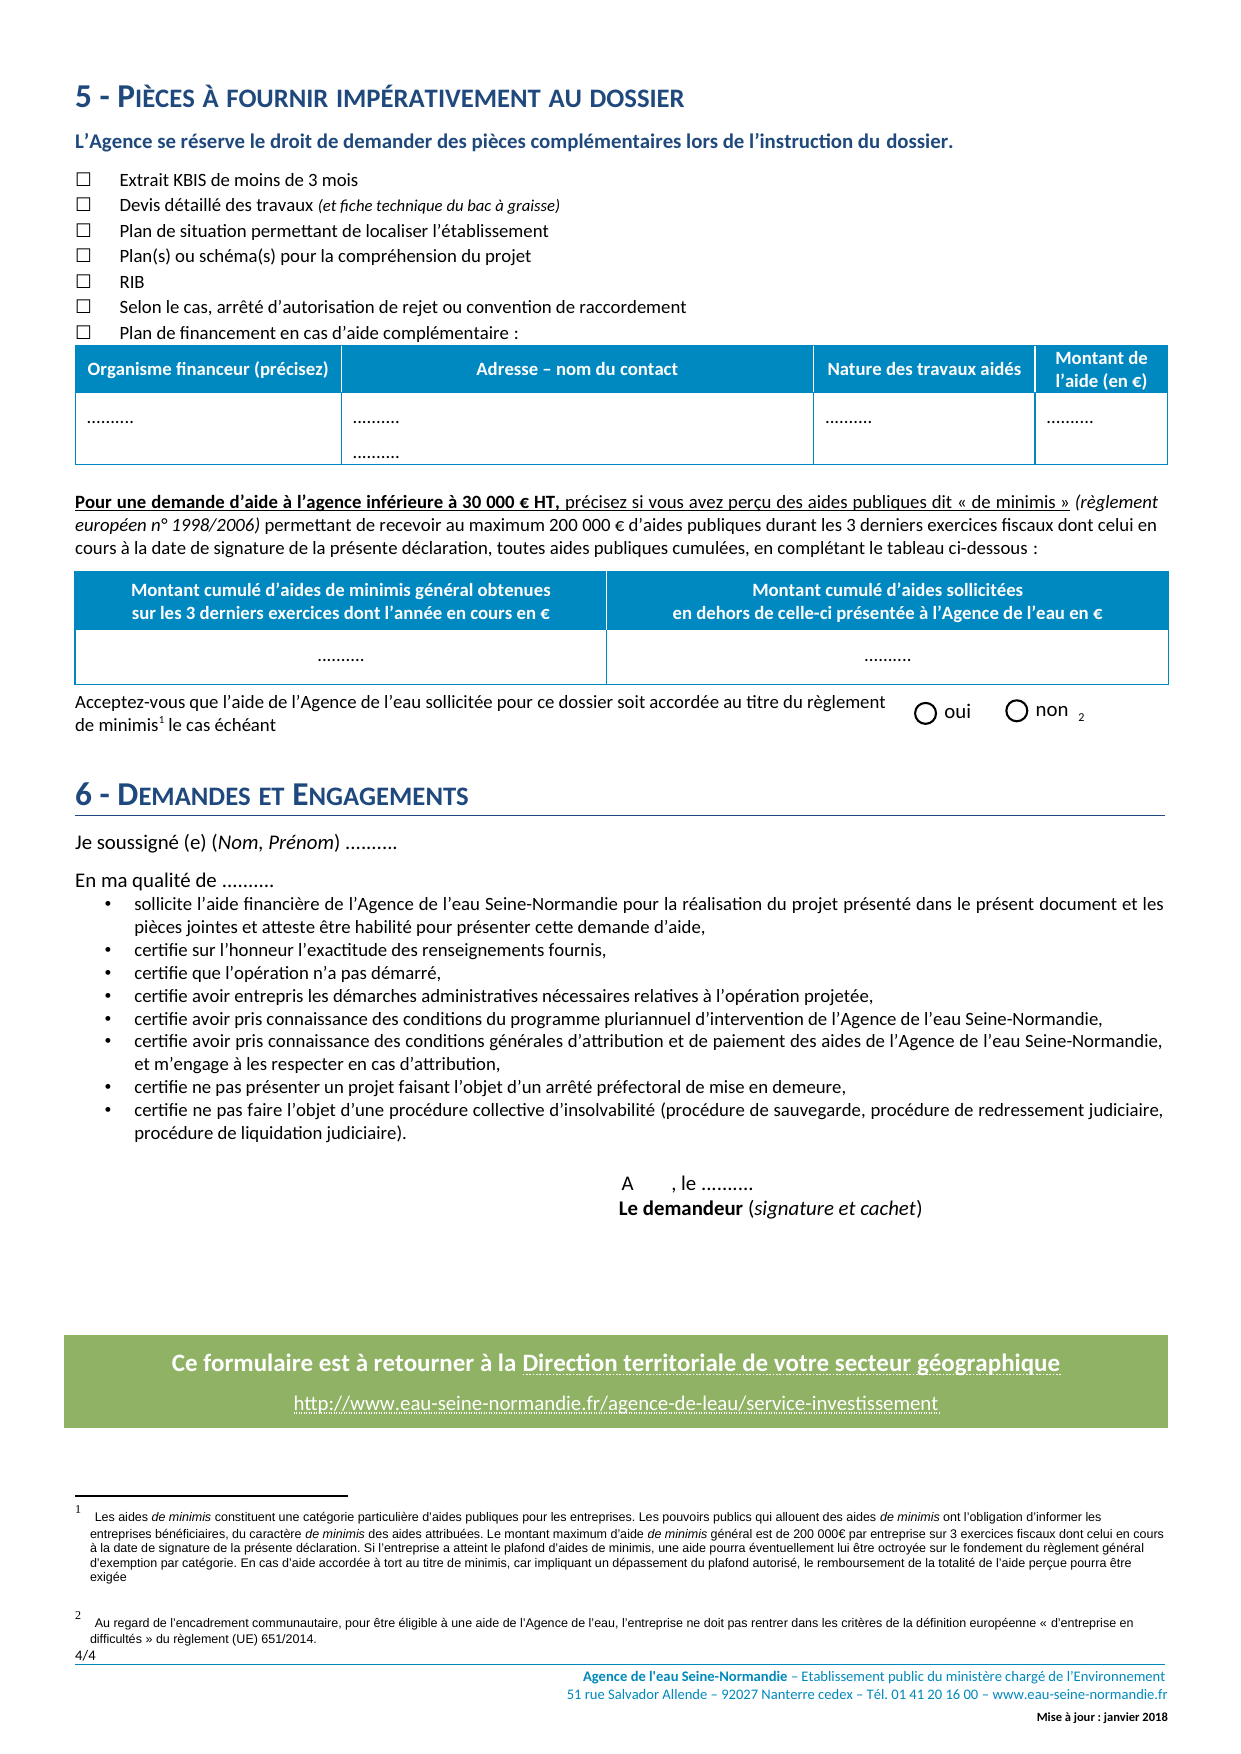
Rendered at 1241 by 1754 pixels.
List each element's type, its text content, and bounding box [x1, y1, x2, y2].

list certifie que l’opération n’a pas démarré, [104, 961, 1165, 984]
table_header Adresse – nom du contact [342, 346, 813, 392]
list certifie ne pas présenter un projet faisant l’objet d’un arrêté préfectoral de mise en demeure, [104, 1076, 1165, 1098]
text Pour une demande d’aide à l’agence inférieure à 30 000 € HT, précisez si vous avez perçu des aides publiques dit « de minimis » (règlement européen n° 1998/2006) permettant de recevoir au maximum 200 000 € d’aides publiques durant les 3 derniers exercices fiscaux dont celui en cours à la date de signature de la présente déclaration, toutes aides publiques cumulées, en complétant le tableau ci-dessous : [75, 490, 1158, 559]
text L’Agence se réserve le droit de demander des pièces complémentaires lors de l’instruction du dossier. [75, 128, 1165, 154]
list Plan de situation permettant de localiser l’établissement [75, 217, 1165, 243]
table_cell [342, 393, 813, 463]
picture [802, 1672, 808, 1679]
text En ma qualité de [75, 867, 1165, 892]
table_header Organisme financeur (précisez) [76, 346, 341, 392]
picture [929, 1690, 939, 1697]
table_header Montant de l’aide (en €) [1036, 346, 1167, 392]
table_header Montant cumulé d’aides sollicitées en dehors de celle-ci présentée à l’Agence de l’eau en € [607, 571, 1169, 630]
list Selon le cas, arrêté d’autorisation de rejet ou convention de raccordement [75, 294, 1165, 319]
table_header Nature des travaux aidés [814, 346, 1034, 392]
picture [866, 1690, 873, 1699]
list certifie ne pas faire l’objet d’une procédure collective d’insolvabilité (procédure de sauvegarde, procédure de redressement judiciaire, procédure de liquidation judiciaire). [104, 1098, 1165, 1144]
list Devis détaillé des travaux (et fiche technique du bac à graisse) [75, 192, 1165, 217]
table_cell Acceptez-vous que l’aide de l’Agence de l’eau sollicitée pour ce dossier soit accordée au titre du règlement de minimis le cas échéant [64, 684, 902, 742]
text 6 - Demandes et Engagements [75, 772, 1165, 815]
table_header Montant cumulé d’aides de minimis général obtenues sur les 3 derniers exercices dont l’année en cours en € [76, 571, 606, 630]
list RIB [75, 268, 1165, 294]
list Plan(s) ou schéma(s) pour la compréhension du projet [75, 243, 1165, 268]
list Extrait KBIS de moins de 3 mois [75, 166, 1165, 192]
list Plan de financement en cas d’aide complémentaire : [75, 319, 1165, 345]
list certifie sur l’honneur l’exactitude des renseignements fournis, [104, 938, 1165, 961]
text Le demandeur (signature et cachet) [619, 1195, 1165, 1221]
list certifie avoir pris connaissance des conditions du programme pluriannuel d’intervention de l’Agence de l’eau Seine-Normandie, [104, 1007, 1165, 1030]
list certifie avoir entrepris les démarches administratives nécessaires relatives à l’opération projetée, [104, 984, 1165, 1007]
list certifie avoir pris connaissance des conditions générales d’attribution et de paiement des aides de l’Agence de l’eau Seine-Normandie, et m’engage à les respecter en cas d’attribution, [104, 1030, 1165, 1076]
picture [1011, 1692, 1020, 1698]
picture [722, 1690, 727, 1699]
list sollicite l’aide financière de l’Agence de l’eau Seine-Normandie pour la réalisation du projet présenté dans le présent document et les pièces jointes et atteste être habilité pour présenter cette demande d’aide, [104, 892, 1165, 938]
text 5 - Pièces à fournir impérativement au dossier [75, 75, 1165, 116]
text A , le [621, 1170, 1165, 1195]
table_cell [902, 685, 993, 742]
picture [992, 1692, 999, 1698]
text Je soussigné (e) (Nom, Prénom) [75, 829, 1165, 854]
table_cell [993, 684, 1171, 742]
table_header Ce formulaire est à retourner à la Direction territoriale de votre secteur géographique http://www.eau-seine-normandie.fr/agence-de-leau/service-investissement [64, 1335, 1168, 1428]
